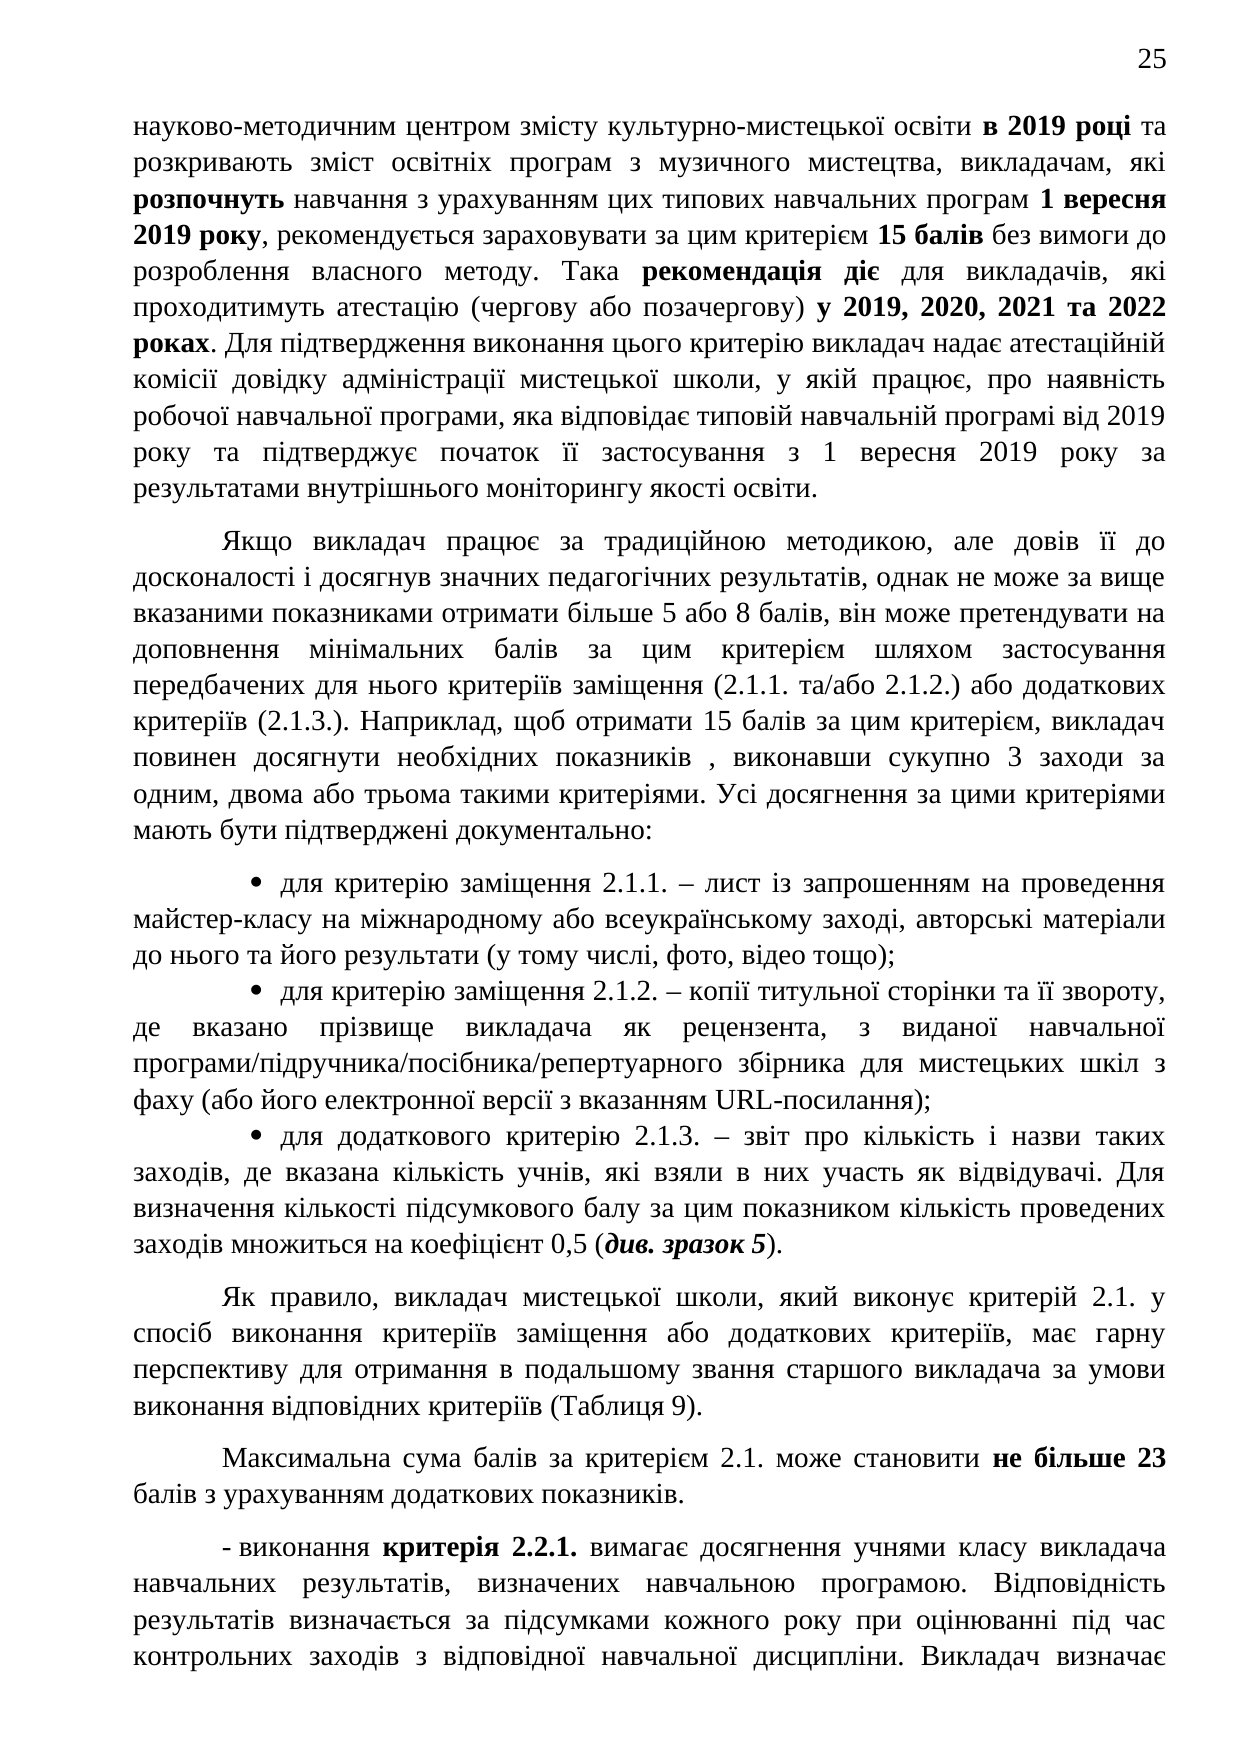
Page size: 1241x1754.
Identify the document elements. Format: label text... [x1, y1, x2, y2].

text Максимальна сума балів за критерієм 2.1. може становити не більше 23 балів з урахуванням додаткових показників. [133, 1441, 1167, 1510]
list для критерію заміщення 2.1.2. – копії титульної сторінки та її звороту, де вказано прізвище викладача як рецензента, з виданої навчальної програми/підручника/посібника/репертуарного збірника для мистецьких шкіл з фаху (або його електронної версії з вказанням URL-посилання); [133, 973, 1167, 1115]
list для додаткового критерію 2.1.3. – звіт про кількість і назви таких заходів, де вказана кількість учнів, які взяли в них участь як відвідувачі. Для визначення кількості підсумкового балу за цим показником кількість проведених заходів множиться на коефіцієнт 0,5 (див. зразок 5). [133, 1118, 1167, 1260]
text Як правило, викладач мистецької школи, який виконує критерій 2.1. у спосіб виконання критеріїв заміщення або додаткових критеріїв, має гарну перспективу для отримання в подальшому звання старшого викладача за умови виконання відповідних критеріїв (Таблиця 9). [133, 1279, 1167, 1421]
text Якщо викладач працює за традиційною методикою, але довів її до досконалості і досягнув значних педагогічних результатів, однак не може за вище вказаними показниками отримати більше 5 або 8 балів, він може претендувати на доповнення мінімальних балів за цим критерієм шляхом застосування передбачених для нього критеріїв заміщення (2.1.1. та/або 2.1.2.) або додаткових критеріїв (2.1.3.). Наприклад, щоб отримати 15 балів за цим критерієм, викладач повинен досягнути необхідних показників , виконавши сукупно 3 заходи за одним, двома або трьома такими критеріями. Усі досягнення за цими критеріями мають бути підтверджені документально: [133, 523, 1167, 845]
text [133, 108, 1167, 503]
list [133, 1529, 1167, 1671]
list для критерію заміщення 2.1.1. – лист із запрошенням на проведення майстер-класу на міжнародному або всеукраїнському заході, авторські матеріали до нього та його результати (у тому числі, фото, відео тощо); [133, 865, 1167, 971]
